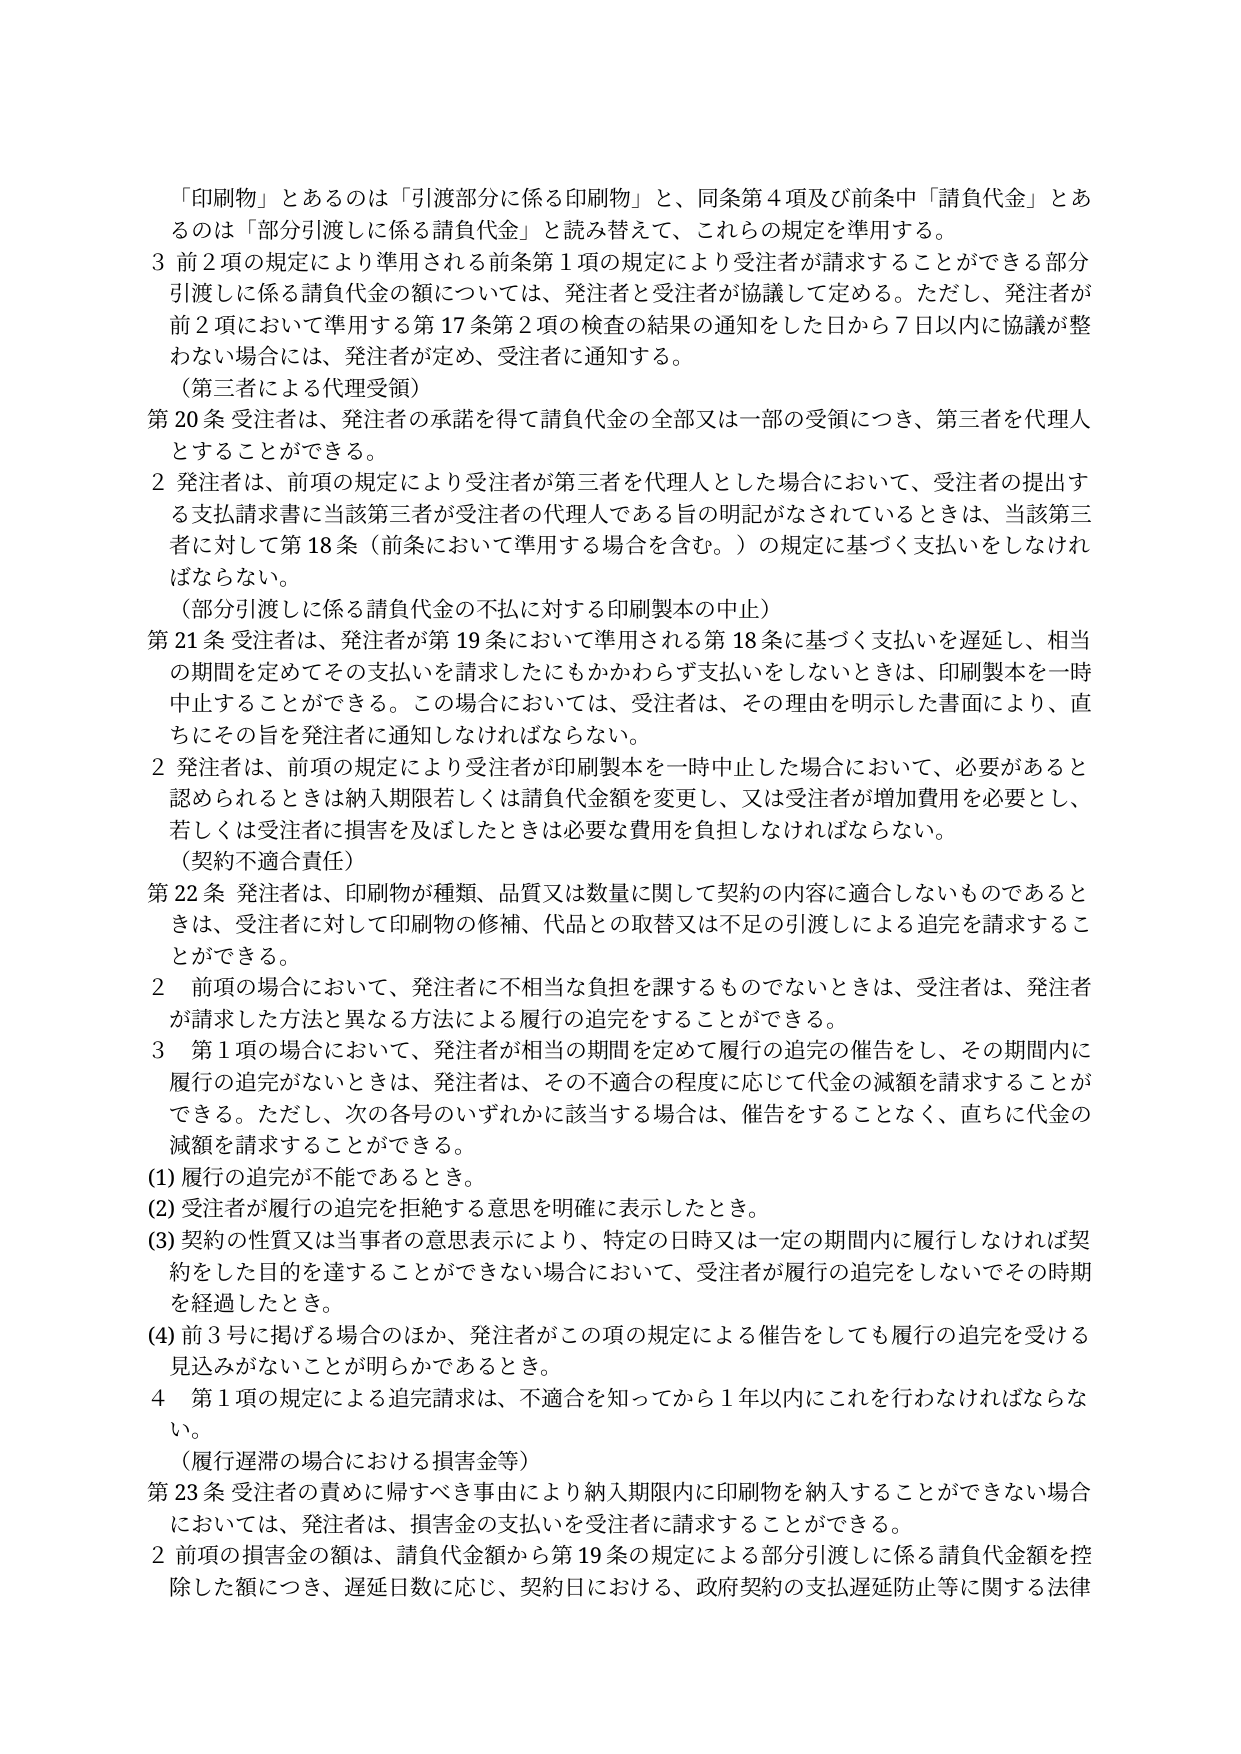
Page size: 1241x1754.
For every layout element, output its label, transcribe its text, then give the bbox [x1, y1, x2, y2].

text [148, 182, 1092, 245]
text 第23条 受注者の責めに帰すべき事由により納入期限内に印刷物を納入することができない場合においては、発注者は、損害金の支払いを受注者に請求することができる。 [148, 1476, 1092, 1539]
text （部分引渡しに係る請負代金の不払に対する印刷製本の中止） [148, 592, 1092, 623]
text (2) 受注者が履行の追完を拒絶する意思を明確に表示したとき。 [148, 1192, 1092, 1223]
text (1) 履行の追完が不能であるとき。 [148, 1160, 1092, 1192]
text ３ 前２項の規定により準用される前条第１項の規定により受注者が請求することができる部分引渡しに係る請負代金の額については、発注者と受注者が協議して定める。ただし、発注者が前２項において準用する第17条第２項の検査の結果の通知をした日から７日以内に協議が整わない場合には、発注者が定め、受注者に通知する。 [148, 245, 1092, 371]
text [148, 1539, 1092, 1602]
text (3) 契約の性質又は当事者の意思表示により、特定の日時又は一定の期間内に履行しなければ契約をした目的を達することができない場合において、受注者が履行の追完をしないでその時期を経過したとき。 [148, 1223, 1092, 1318]
text ３ 第１項の場合において、発注者が相当の期間を定めて履行の追完の催告をし、その期間内に履行の追完がないときは、発注者は、その不適合の程度に応じて代金の減額を請求することができる。ただし、次の各号のいずれかに該当する場合は、催告をすることなく、直ちに代金の減額を請求することができる。 [148, 1034, 1092, 1160]
text （第三者による代理受領） [148, 371, 1092, 402]
text (4) 前３号に掲げる場合のほか、発注者がこの項の規定による催告をしても履行の追完を受ける見込みがないことが明らかであるとき。 [148, 1318, 1092, 1381]
text 第22条 発注者は、印刷物が種類、品質又は数量に関して契約の内容に適合しないものであるときは、受注者に対して印刷物の修補、代品との取替又は不足の引渡しによる追完を請求することができる。 [148, 876, 1092, 971]
text 第20条 受注者は、発注者の承諾を得て請負代金の全部又は一部の受領につき、第三者を代理人とすることができる。 [148, 402, 1092, 466]
text ２ 発注者は、前項の規定により受注者が印刷製本を一時中止した場合において、必要があると認められるときは納入期限若しくは請負代金額を変更し、又は受注者が増加費用を必要とし、若しくは受注者に損害を及ぼしたときは必要な費用を負担しなければならない。 [148, 750, 1092, 844]
text ４ 第１項の規定による追完請求は、不適合を知ってから１年以内にこれを行わなければならない。 [148, 1381, 1092, 1444]
text 第21条 受注者は、発注者が第19条において準用される第18条に基づく支払いを遅延し、相当の期間を定めてその支払いを請求したにもかかわらず支払いをしないときは、印刷製本を一時中止することができる。この場合においては、受注者は、その理由を明示した書面により、直ちにその旨を発注者に通知しなければならない。 [148, 623, 1092, 750]
text ２ 前項の場合において、発注者に不相当な負担を課するものでないときは、受注者は、発注者が請求した方法と異なる方法による履行の追完をすることができる。 [148, 971, 1092, 1034]
text ２ 発注者は、前項の規定により受注者が第三者を代理人とした場合において、受注者の提出する支払請求書に当該第三者が受注者の代理人である旨の明記がなされているときは、当該第三者に対して第18条（前条において準用する場合を含む。）の規定に基づく支払いをしなければならない。 [148, 466, 1092, 592]
text （契約不適合責任） [148, 844, 1092, 876]
text （履行遅滞の場合における損害金等） [148, 1444, 1092, 1476]
